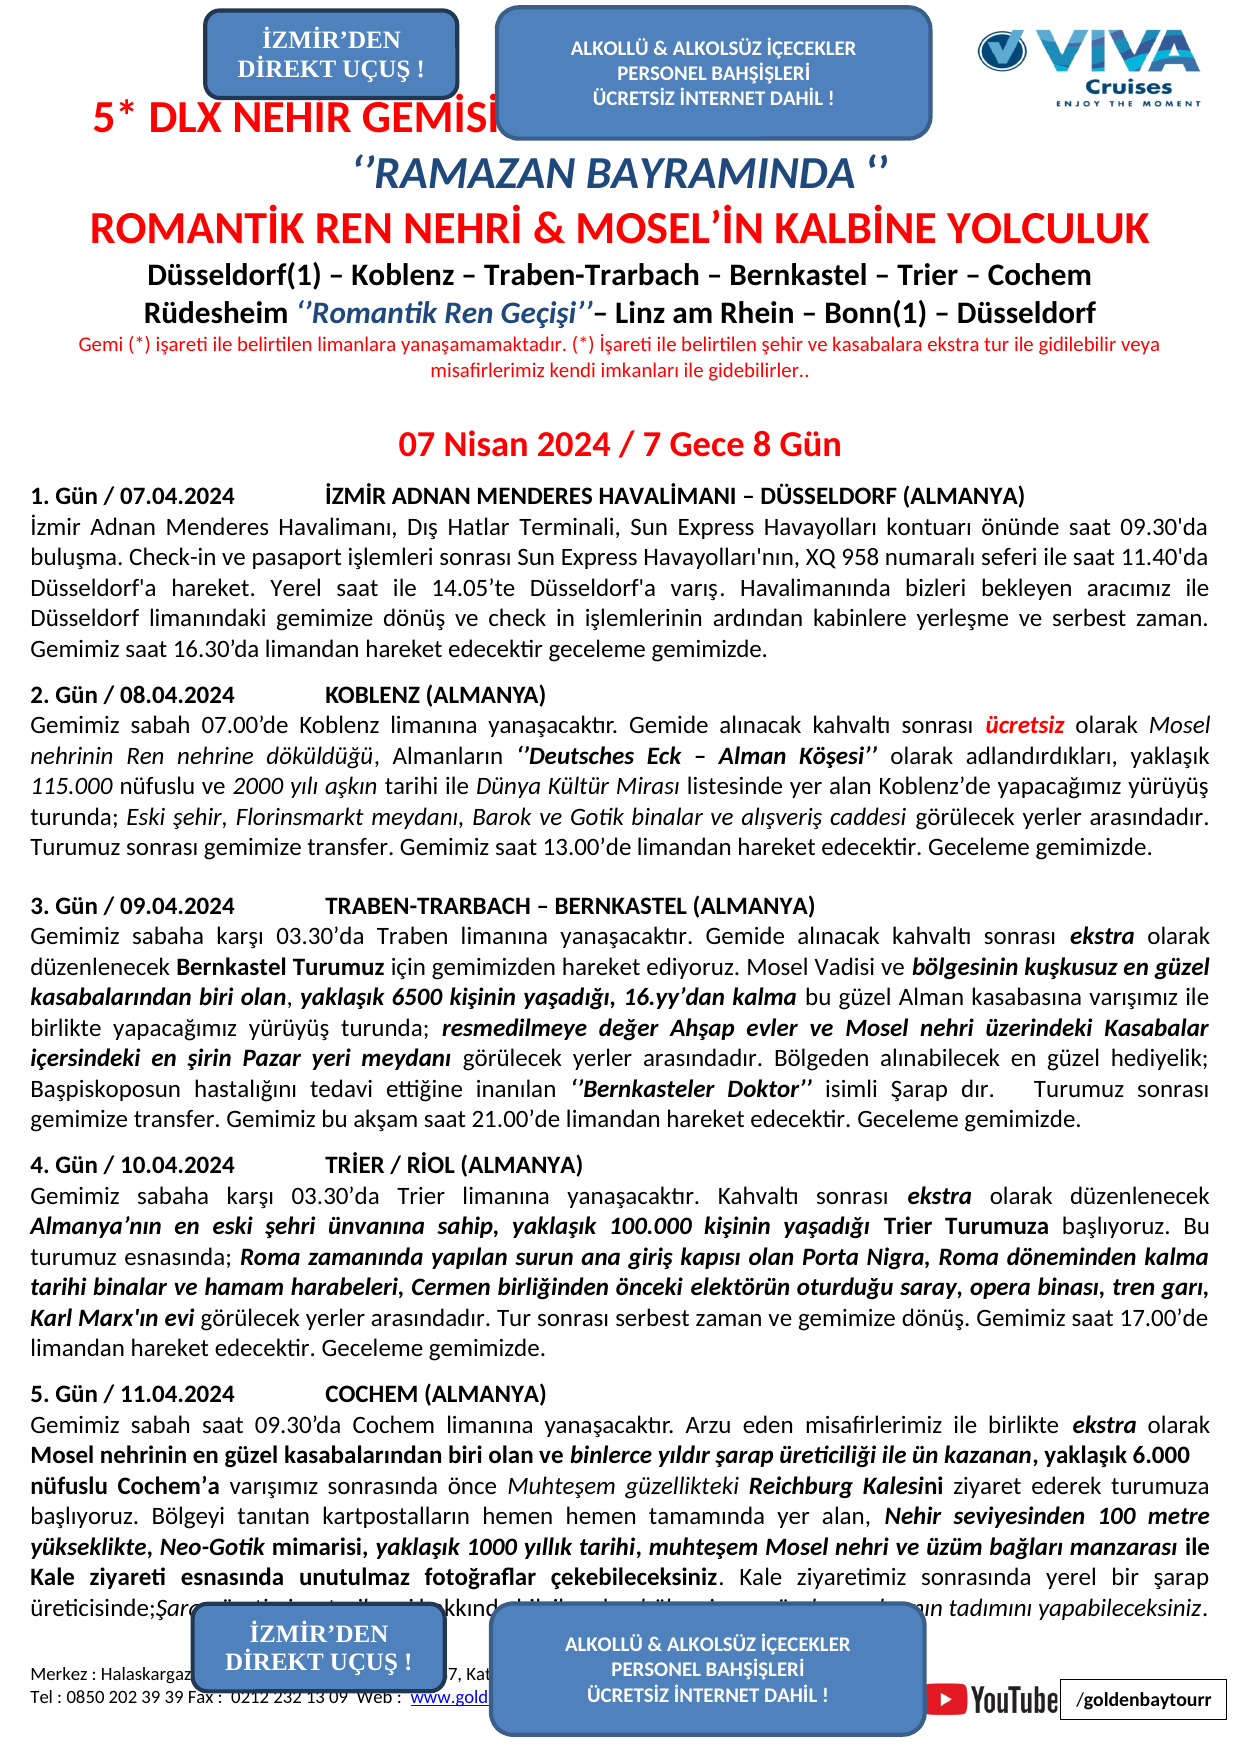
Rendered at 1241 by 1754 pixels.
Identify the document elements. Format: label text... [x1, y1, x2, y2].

text ‘’RAMAZAN BAYRAMINDA ‘’ [30, 143, 1210, 199]
text 07 Nisan 2024 / 7 Gece 8 Gün [30, 382, 1210, 465]
picture [966, 0, 1207, 131]
picture [927, 1678, 1058, 1717]
text Rüdesheim ‘’Romantik Ren Geçişi’’– Linz am Rhein – Bonn(1) – Düsseldorf [30, 293, 1210, 332]
text Gemi (*) işareti ile belirtilen limanlara yanaşamamaktadır. (*) İşareti ile belirtilen şehir ve kasabalara ekstra tur ile gidilebilir veya misafirlerimiz kendi imkanları ile gidebilirler.. [30, 332, 1210, 382]
text ROMANTİK REN NEHRİ & MOSEL’İN KALBİNE YOLCULUK [30, 199, 1210, 255]
text 4. Gün / 10.04.2024 TRİER / RİOL (ALMANYA) [30, 1149, 1210, 1180]
text Gemimiz sabaha karşı 03.30’da Traben limanına yanaşacaktır. Gemide alınacak kahvaltı sonrası ekstra olarak düzenlenecek Bernkastel Turumuz için gemimizden hareket ediyoruz. Mosel Vadisi ve bölgesinin kuşkusuz en güzel kasabalarından biri olan, yaklaşık 6500 kişinin yaşadığı, 16.yy’dan kalma bu güzel Alman kasabasına varışımız ile birlikte yapacağımız yürüyüş turunda; resmedilmeye değer Ahşap evler ve Mosel nehri üzerindeki Kasabalar içersindeki en şirin Pazar yeri meydanı görülecek yerler arasındadır. Bölgeden alınabilecek en güzel hediyelik; Başpiskoposun hastalığını tedavi ettiğine inanılan ‘’Bernkasteler Doktor’’ isimli Şarap dır. Turumuz sonrası gemimize transfer. Gemimiz bu akşam saat 21.00’de limandan hareket edecektir. Geceleme gemimizde. [30, 921, 1210, 1134]
text İzmir Adnan Menderes Havalimanı, Dış Hatlar Terminali, Sun Express Havayolları kontuarı önünde saat 09.30'da buluşma. Check-in ve pasaport işlemleri sonrası Sun Express Havayolları'nın, XQ 958 numaralı seferi ile saat 11.40'da Düsseldorf'a hareket. Yerel saat ile 14.05’te Düsseldorf'a varış. Havalimanında bizleri bekleyen aracımız ile Düsseldorf limanındaki gemimize dönüş ve check in işlemlerinin ardından kabinlere yerleşme ve serbest zaman. Gemimiz saat 16.30’da limandan hareket edecektir geceleme gemimizde. [30, 511, 1210, 663]
text nüfuslu Cochem’a varışımız sonrasında önce Muhteşem güzellikteki Reichburg Kalesini ziyaret ederek turumuza başlıyoruz. Bölgeyi tanıtan kartpostalların hemen hemen tamamında yer alan, Nehir seviyesinden 100 metre yükseklikte, Neo-Gotik mimarisi, yaklaşık 1000 yıllık tarihi, muhteşem Mosel nehri ve üzüm bağları manzarası ile Kale ziyareti esnasında unutulmaz fotoğraflar çekebileceksiniz. Kale ziyaretimiz sonrasında yerel bir şarap üreticisinde;Şarap üretimi ve tarihçesi hakkında bilgiler alıp, bölgenin en güzel şaraplarının tadımını yapabileceksiniz. [30, 1470, 1210, 1623]
text Gemimiz sabah 07.00’de Koblenz limanına yanaşacaktır. Gemide alınacak kahvaltı sonrası ücretsiz olarak Mosel nehrinin Ren nehrine döküldüğü, Almanların ‘’Deutsches Eck – Alman Köşesi’’ olarak adlandırdıkları, yaklaşık 115.000 nüfuslu ve 2000 yılı aşkın tarihi ile Dünya Kültür Mirası listesinde yer alan Koblenz’de yapacağımız yürüyüş turunda; Eski şehir, Florinsmarkt meydanı, Barok ve Gotik binalar ve alışveriş caddesi görülecek yerler arasındadır. Turumuz sonrası gemimize transfer. Gemimiz saat 13.00’de limandan hareket edecektir. Geceleme gemimizde. [30, 709, 1210, 862]
text Gemimiz sabah saat 09.30’da Cochem limanına yanaşacaktır. Arzu eden misafirlerimiz ile birlikte ekstra olarak Mosel nehrinin en güzel kasabalarından biri olan ve binlerce yıldır şarap üreticiliği ile ün kazanan, yaklaşık 6.000 [30, 1409, 1210, 1470]
text Gemimiz sabaha karşı 03.30’da Trier limanına yanaşacaktır. Kahvaltı sonrası ekstra olarak düzenlenecek Almanya’nın en eski şehri ünvanına sahip, yaklaşık 100.000 kişinin yaşadığı Trier Turumuza başlıyoruz. Bu turumuz esnasında; Roma zamanında yapılan surun ana giriş kapısı olan Porta Nigra, Roma döneminden kalma tarihi binalar ve hamam harabeleri, Cermen birliğinden önceki elektörün oturduğu saray, opera binası, tren garı, Karl Marx'ın evi görülecek yerler arasındadır. Tur sonrası serbest zaman ve gemimize dönüş. Gemimiz saat 17.00’de limandan hareket edecektir. Geceleme gemimizde. [30, 1180, 1210, 1363]
text 5* DLX NEHİR GEMİSİ VİVA MOMENTS İLE [30, 88, 1210, 143]
text 5. Gün / 11.04.2024 COCHEM (ALMANYA) [30, 1378, 1210, 1409]
text 3. Gün / 09.04.2024 TRABEN-TRARBACH – BERNKASTEL (ALMANYA) [30, 890, 1210, 921]
text Düsseldorf(1) – Koblenz – Traben-Trarbach – Bernkastel – Trier – Cochem [30, 255, 1210, 293]
text 1. Gün / 07.04.2024 İZMİR ADNAN MENDERES HAVALİMANI – DÜSSELDORF (ALMANYA) [30, 480, 1210, 511]
text 2. Gün / 08.04.2024 KOBLENZ (ALMANYA) [30, 679, 1210, 709]
